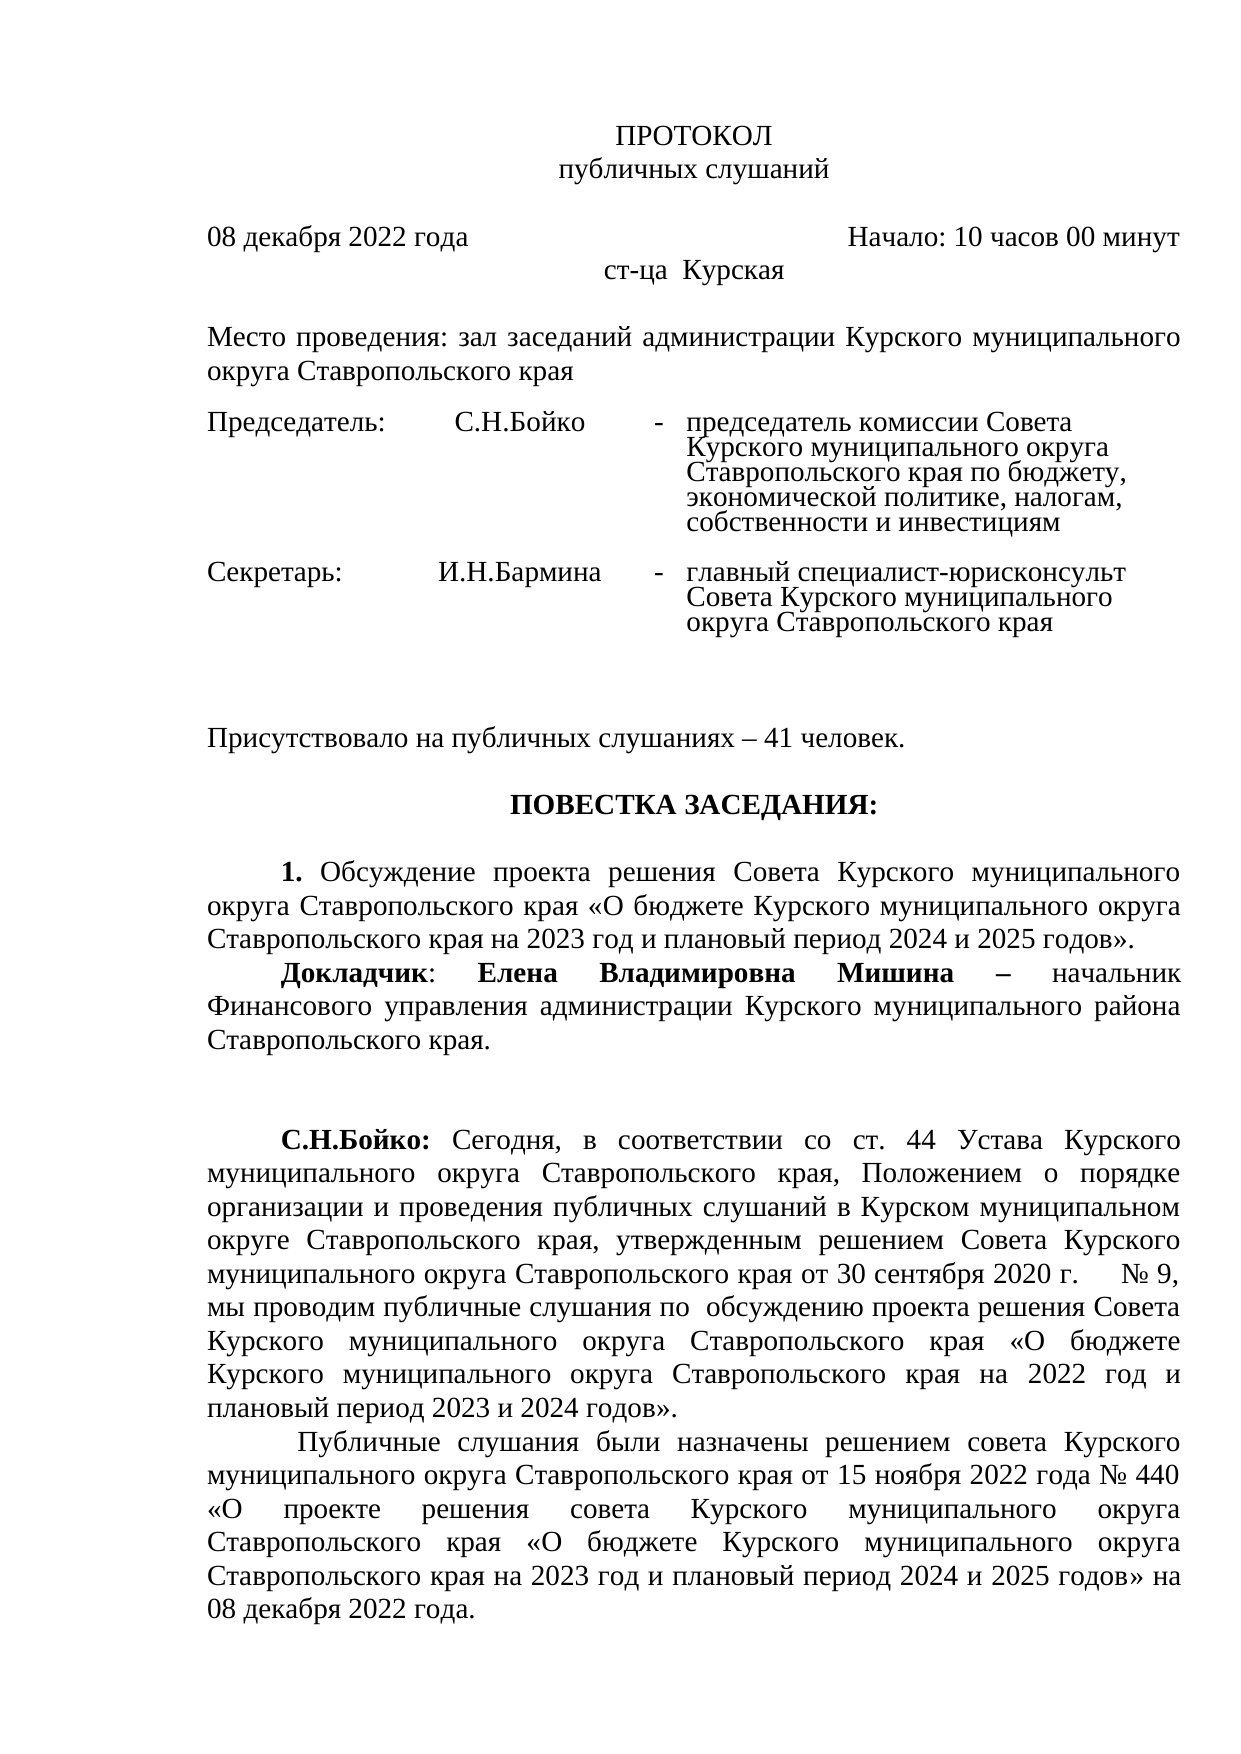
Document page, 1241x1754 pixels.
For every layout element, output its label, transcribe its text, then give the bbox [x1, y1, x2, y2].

table_header председатель комиссии Совета Курского муниципального округа Ставропольского края по бюджету, экономической политике, налогам, собственности и инвестициям [675, 411, 1196, 561]
text ПОВЕСТКА ЗАСЕДАНИЯ: [207, 787, 1181, 821]
text Присутствовало на публичных слушаниях – 41 человек. [207, 720, 1181, 753]
table_header - [643, 411, 675, 561]
text Место проведения: зал заседаний администрации Курского муниципального округа Ставропольского края [207, 319, 1181, 386]
text 08 декабря 2022 года Начало: 10 часов 00 минут [207, 219, 1181, 252]
table_cell главный специалист-юрисконсульт Совета Курского муниципального округа Ставропольского края [675, 561, 1196, 686]
table_cell Секретарь: [196, 561, 397, 686]
table_cell И.Н.Бармина [397, 561, 643, 686]
text публичных слушаний [207, 152, 1181, 185]
table_header Председатель: [196, 411, 397, 561]
text ст-ца Курская [207, 252, 1181, 286]
text 1. Обсуждение проекта решения Совета Курского муниципального округа Ставропольского края «О бюджете Курского муниципального округа Ставропольского края на 2023 год и плановый период 2024 и 2025 годов». [207, 854, 1181, 955]
text Докладчик: Елена Владимировна Мишина – начальник Финансового управления администрации Курского муниципального района Ставропольского края. [207, 955, 1181, 1055]
table_header С.Н.Бойко [397, 411, 643, 561]
text Публичные слушания были назначены решением совета Курского муниципального округа Ставропольского края от 15 ноября 2022 года № 440 «О проекте решения совета Курского муниципального округа Ставропольского края «О бюджете Курского муниципального округа Ставропольского края на 2023 год и плановый период 2024 и 2025 годов» на 08 декабря 2022 года. [207, 1424, 1181, 1625]
text С.Н.Бойко: Сегодня, в соответствии со ст. 44 Устава Курского муниципального округа Ставропольского края, Положением о порядке организации и проведения публичных слушаний в Курском муниципальном округе Ставропольского края, утвержденным решением Совета Курского муниципального округа Ставропольского края от 30 сентября 2020 г. № 9, мы проводим публичные слушания по обсуждению проекта решения Совета Курского муниципального округа Ставропольского края «О бюджете Курского муниципального округа Ставропольского края на 2022 год и плановый период 2023 и 2024 годов». [207, 1122, 1181, 1424]
table_cell - [643, 561, 675, 686]
text ПРОТОКОЛ [207, 118, 1181, 152]
